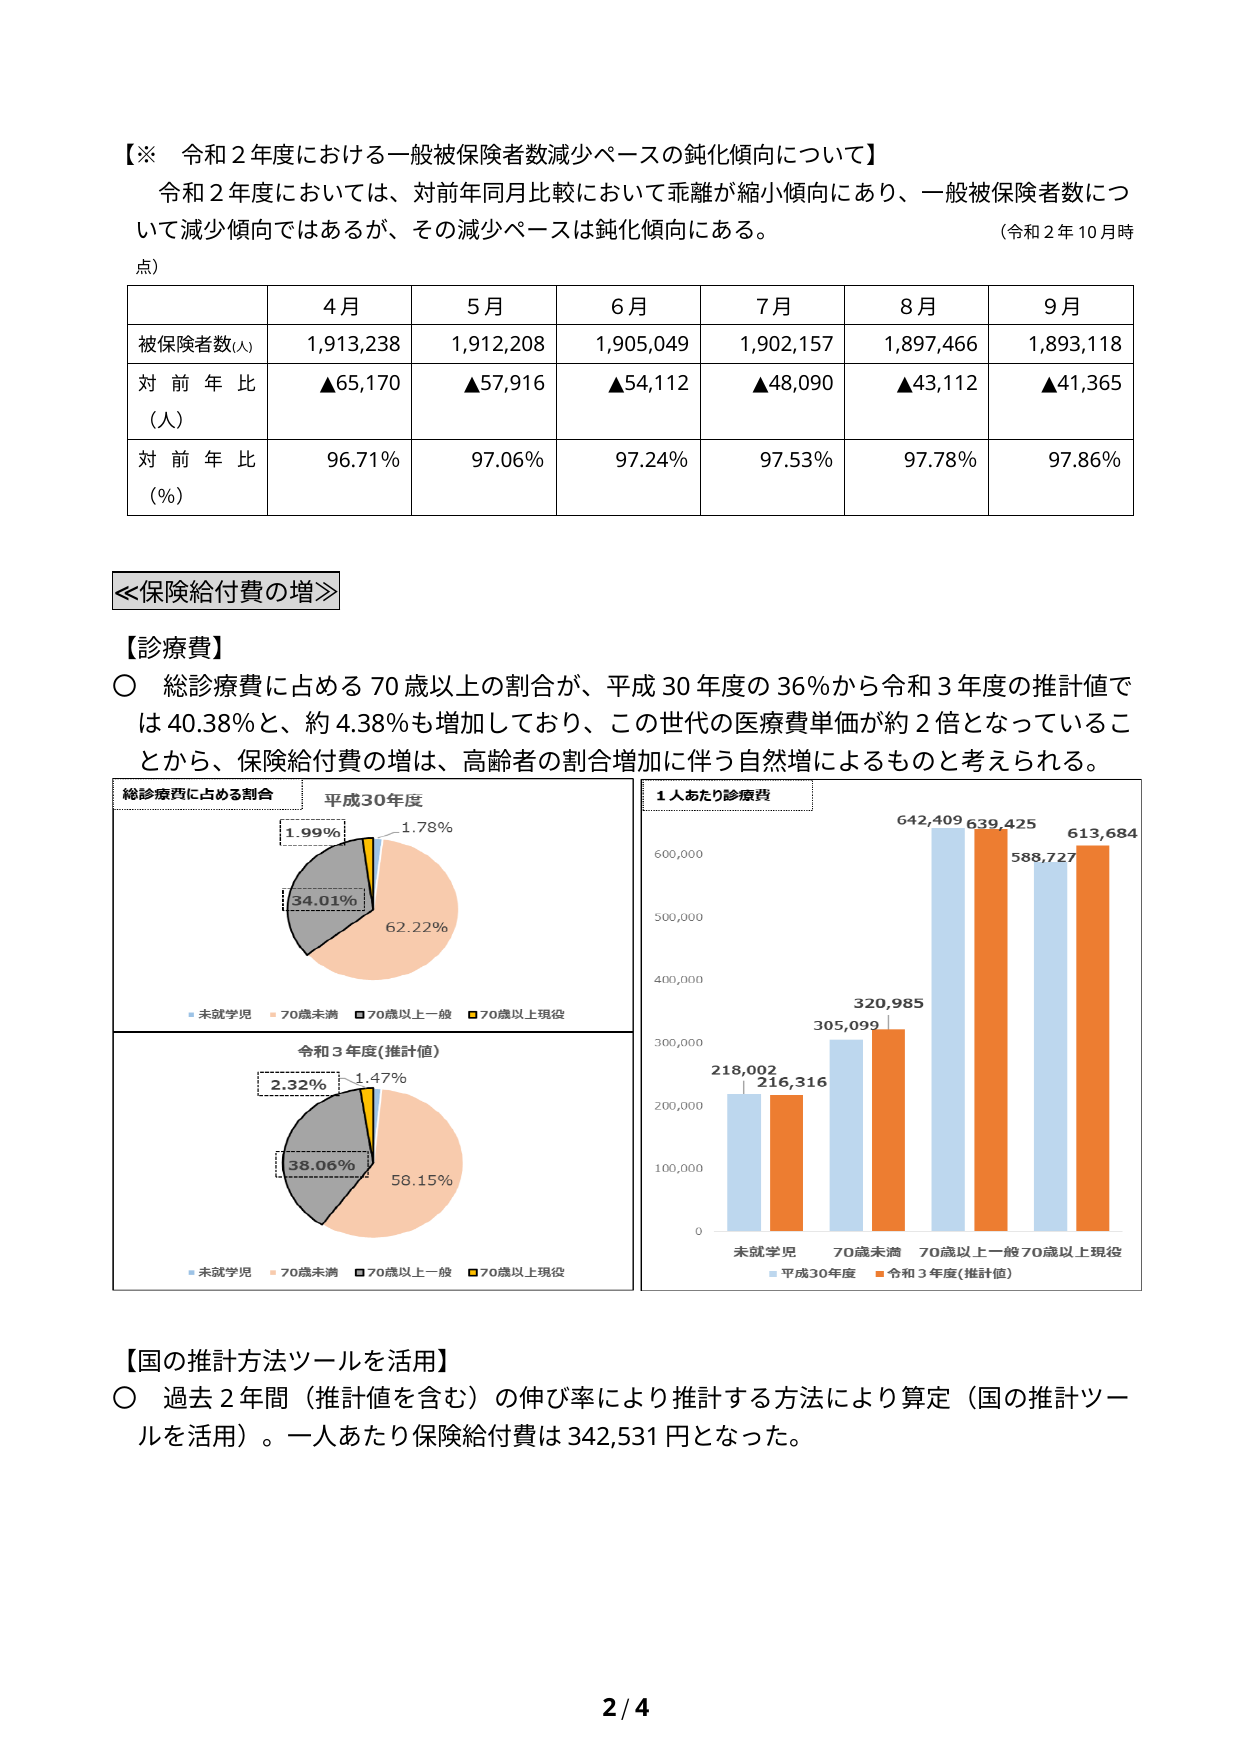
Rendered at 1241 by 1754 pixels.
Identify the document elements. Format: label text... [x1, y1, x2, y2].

table_header [128, 286, 267, 324]
table_cell ▲43,112 [845, 364, 988, 438]
text 〇 過去2年間（推計値を含む）の伸び率により推計する方法により算定（国の推計ツールを活用）。一人あたり保険給付費は342,531円となった。 [112, 1378, 1134, 1453]
table_cell 対前年比（％） [128, 440, 267, 514]
table_cell 97.24％ [557, 440, 700, 514]
table_cell 1,902,157 [701, 325, 844, 362]
text 令和２年度においては、対前年同月比較において乖離が縮小傾向にあり、一般被保険者数について減少傾向ではあるが、その減少ペースは鈍化傾向にある。 （令和２年10月時点） [112, 173, 1134, 285]
table_cell 1,897,466 [845, 325, 988, 362]
table_cell 97.78％ [845, 440, 988, 514]
table_header ９月 [989, 286, 1133, 324]
picture [112, 778, 1142, 1291]
table_cell ▲57,916 [412, 364, 556, 438]
table_cell 被保険者数(人) [128, 325, 267, 362]
table_header ６月 [557, 286, 700, 324]
table_header ８月 [845, 286, 988, 324]
table_cell 97.86％ [989, 440, 1133, 514]
table_cell 1,913,238 [268, 325, 411, 362]
table_cell ▲54,112 [557, 364, 700, 438]
table_header ４月 [268, 286, 411, 324]
table_cell 97.06％ [412, 440, 556, 514]
table_cell ▲41,365 [989, 364, 1133, 438]
table_cell ▲48,090 [701, 364, 844, 438]
table_cell 1,905,049 [557, 325, 700, 362]
text ≪保険給付費の増≫ [112, 553, 1134, 628]
table_cell 1,893,118 [989, 325, 1133, 362]
table_cell 対前年比（人） [128, 364, 267, 438]
text 【※ 令和２年度における一般被保険者数減少ペースの鈍化傾向について】 [112, 135, 1134, 173]
table_cell 96.71％ [268, 440, 411, 514]
text 〇 総診療費に占める70歳以上の割合が、平成30年度の36％から令和3年度の推計値では40.38％と、約4.38％も増加しており、この世代の医療費単価が約2倍となっていることから、保険給付費の増は、高齢者の割合増加に伴う自然増によるものと考えられる。 [112, 666, 1134, 778]
text 【国の推計方法ツールを活用】 [112, 1341, 1134, 1378]
text 【診療費】 [112, 628, 1134, 666]
table_cell 97.53％ [701, 440, 844, 514]
table_header ７月 [701, 286, 844, 324]
table_header ５月 [412, 286, 556, 324]
table_cell 1,912,208 [412, 325, 556, 362]
table_cell ▲65,170 [268, 364, 411, 438]
